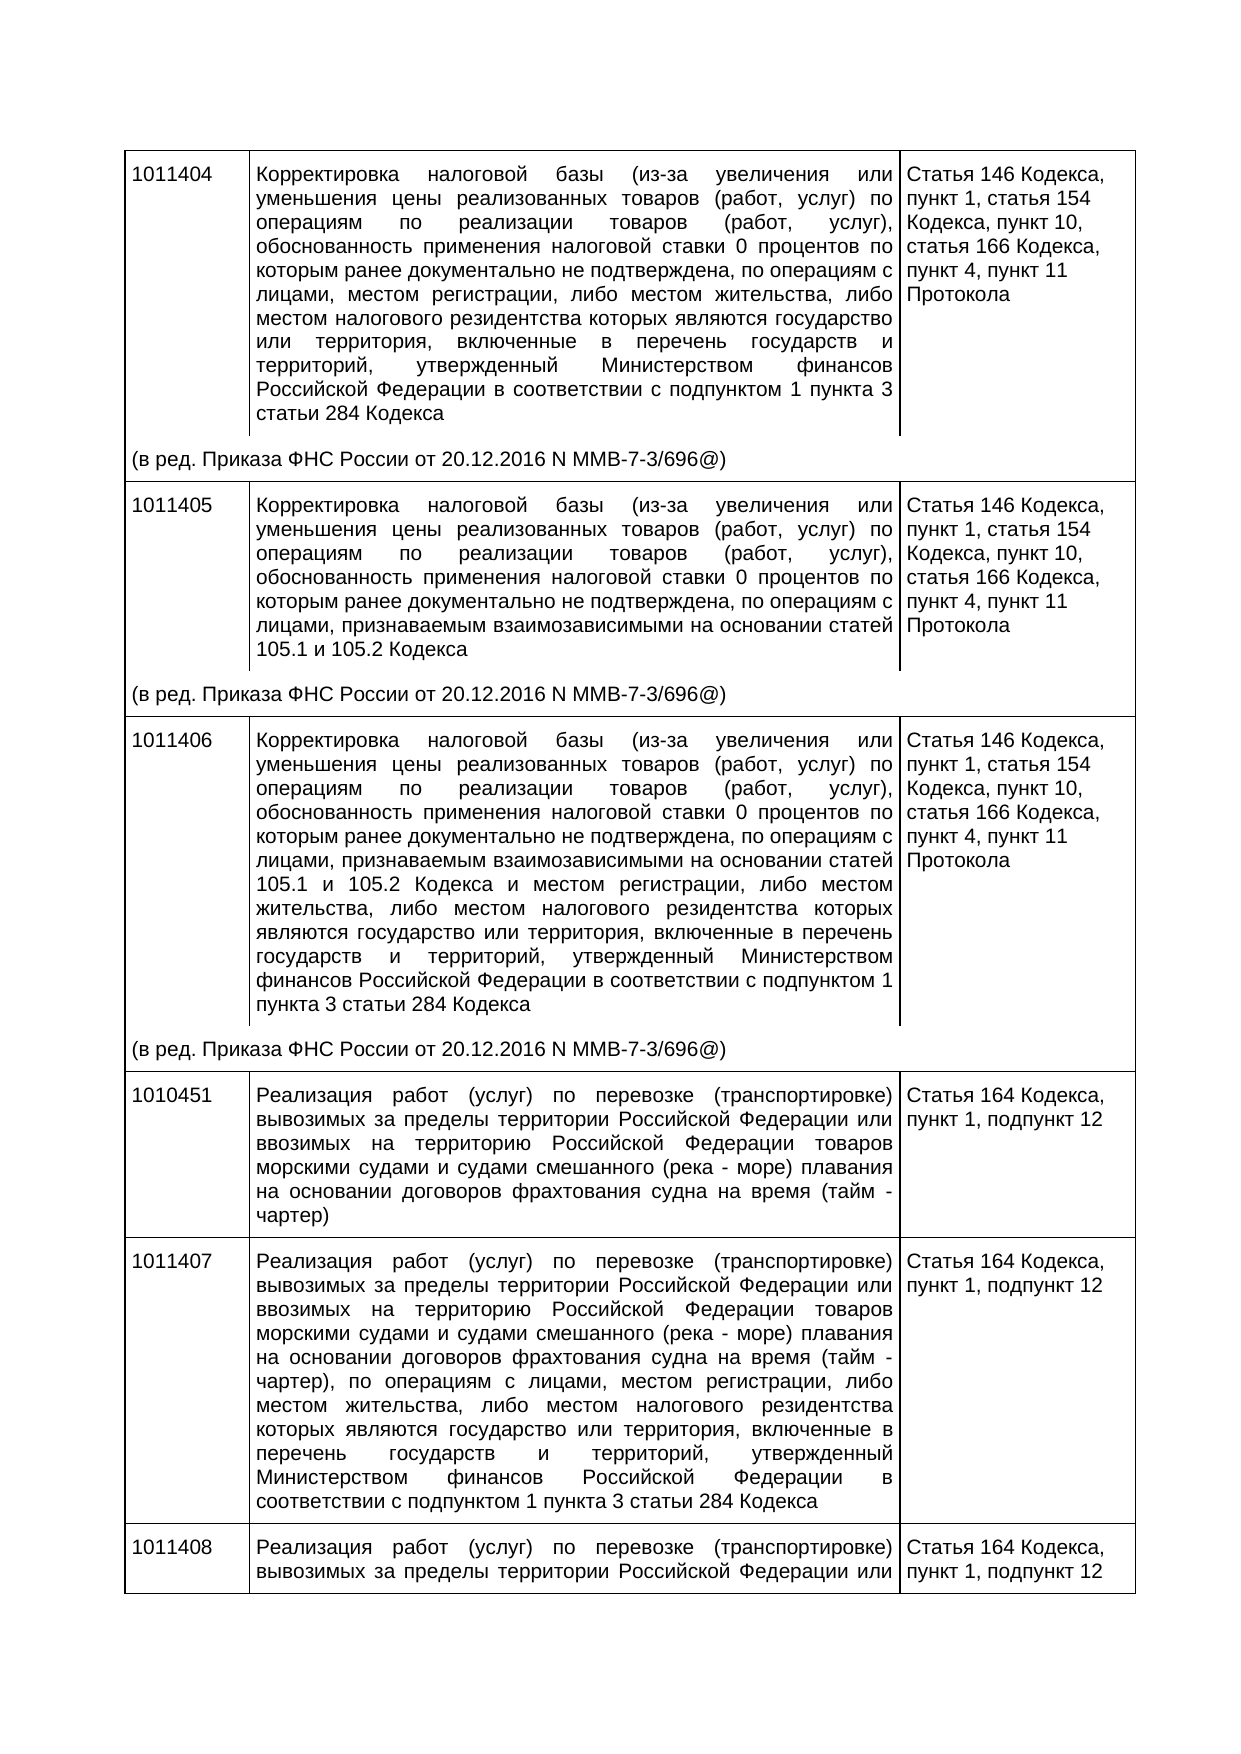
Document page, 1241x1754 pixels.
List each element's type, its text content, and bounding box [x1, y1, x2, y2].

table_cell Реализация работ (услуг) по перевозке (транспортировке) вывозимых за пределы территории Российской Федерации или ввозимых на территорию Российской Федерации товаров морскими судами и судами смешанного (река - море) плавания на основании договоров фрахтования судна на время (тайм - чартер) [250, 1072, 899, 1237]
table_cell 1011408 [126, 1524, 249, 1593]
table_cell Корректировка налоговой базы (из-за увеличения или уменьшения цены реализованных товаров (работ, услуг) по операциям по реализации товаров (работ, услуг), обоснованность применения налоговой ставки 0 процентов по которым ранее документально не подтверждена, по операциям с лицами, признаваемым взаимозависимыми на основании статей 105.1 и 105.2 Кодекса [250, 482, 899, 671]
table_cell 1011406 [126, 717, 249, 1026]
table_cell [250, 1524, 899, 1593]
table_cell (в ред. Приказа ФНС России от 20.12.2016 N ММВ-7-3/696@) [126, 436, 1135, 481]
table_cell Статья 164 Кодекса, пункт 1, подпункт 12 [901, 1238, 1135, 1523]
table_cell Корректировка налоговой базы (из-за увеличения или уменьшения цены реализованных товаров (работ, услуг) по операциям по реализации товаров (работ, услуг), обоснованность применения налоговой ставки 0 процентов по которым ранее документально не подтверждена, по операциям с лицами, признаваемым взаимозависимыми на основании статей 105.1 и 105.2 Кодекса и местом регистрации, либо местом жительства, либо местом налогового резидентства которых являются государство или территория, включенные в перечень государств и территорий, утвержденный Министерством финансов Российской Федерации в соответствии с подпунктом 1 пункта 3 статьи 284 Кодекса [250, 717, 899, 1026]
table_cell Реализация работ (услуг) по перевозке (транспортировке) вывозимых за пределы территории Российской Федерации или ввозимых на территорию Российской Федерации товаров морскими судами и судами смешанного (река - море) плавания на основании договоров фрахтования судна на время (тайм - чартер), по операциям с лицами, местом регистрации, либо местом жительства, либо местом налогового резидентства которых являются государство или территория, включенные в перечень государств и территорий, утвержденный Министерством финансов Российской Федерации в соответствии с подпунктом 1 пункта 3 статьи 284 Кодекса [250, 1238, 899, 1523]
table_cell 1011407 [126, 1238, 249, 1523]
table_cell Статья 164 Кодекса, пункт 1, подпункт 12 [901, 1072, 1135, 1237]
table_cell 1011405 [126, 482, 249, 671]
table_cell Корректировка налоговой базы (из-за увеличения или уменьшения цены реализованных товаров (работ, услуг) по операциям по реализации товаров (работ, услуг), обоснованность применения налоговой ставки 0 процентов по которым ранее документально не подтверждена, по операциям с лицами, местом регистрации, либо местом жительства, либо местом налогового резидентства которых являются государство или территория, включенные в перечень государств и территорий, утвержденный Министерством финансов Российской Федерации в соответствии с подпунктом 1 пункта 3 статьи 284 Кодекса [250, 151, 899, 436]
table_cell 1011404 [126, 151, 249, 436]
table_cell 1010451 [126, 1072, 249, 1237]
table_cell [901, 151, 1135, 436]
table_cell Статья 146 Кодекса, пункт 1, статья 154 Кодекса, пункт 10, статья 166 Кодекса, пункт 4, пункт 11 Протокола [901, 482, 1135, 671]
table_cell Статья 146 Кодекса, пункт 1, статья 154 Кодекса, пункт 10, статья 166 Кодекса, пункт 4, пункт 11 Протокола [901, 717, 1135, 1026]
table_cell (в ред. Приказа ФНС России от 20.12.2016 N ММВ-7-3/696@) [126, 671, 1135, 716]
table_cell (в ред. Приказа ФНС России от 20.12.2016 N ММВ-7-3/696@) [126, 1026, 1135, 1071]
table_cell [901, 1524, 1135, 1593]
